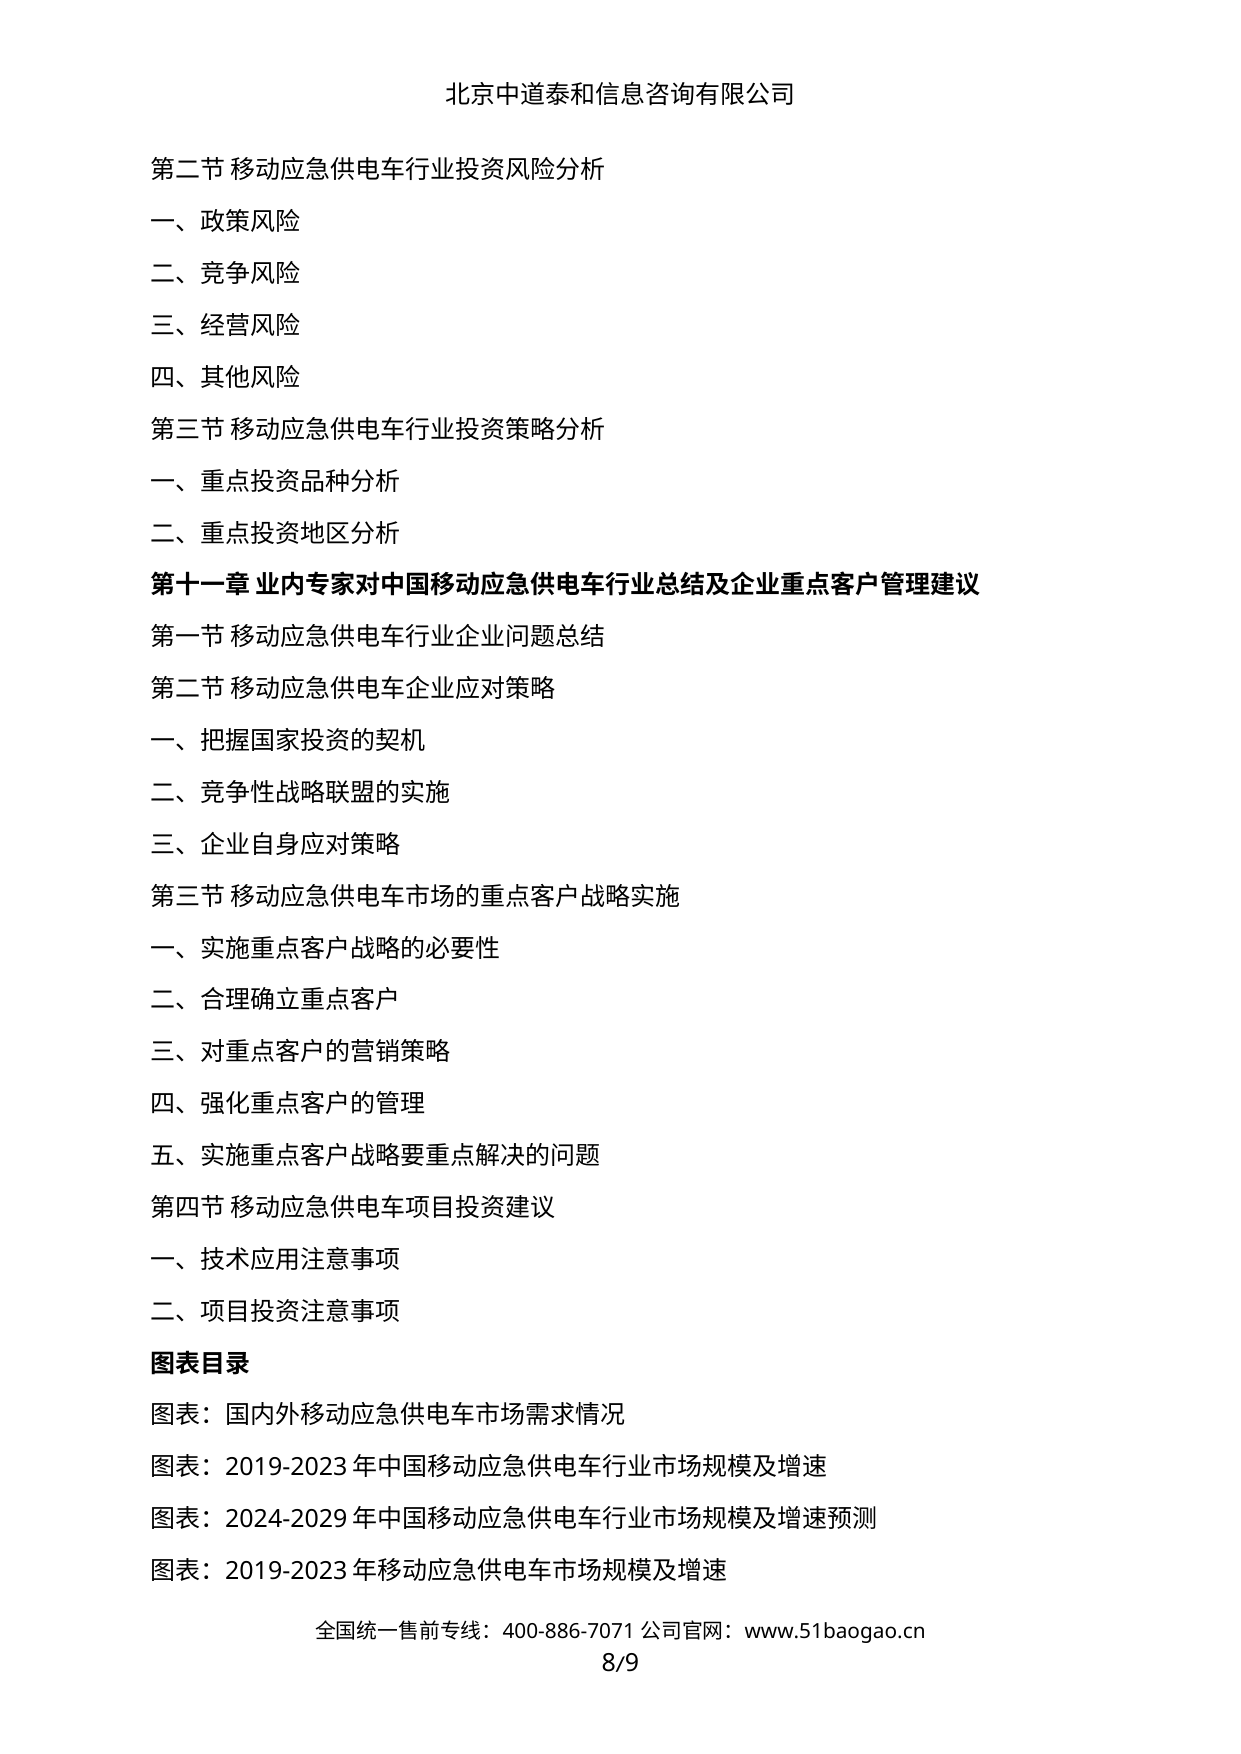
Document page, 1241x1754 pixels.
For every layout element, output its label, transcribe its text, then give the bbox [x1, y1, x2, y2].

text 图表：2019-2023年中国移动应急供电车行业市场规模及增速 [150, 1447, 1090, 1483]
text 一、政策风险 [150, 202, 1090, 238]
text 二、合理确立重点客户 [150, 980, 1090, 1016]
text 一、实施重点客户战略的必要性 [150, 928, 1090, 964]
text 第三节 移动应急供电车行业投资策略分析 [150, 409, 1090, 446]
text 图表：2019-2023年移动应急供电车市场规模及增速 [150, 1551, 1090, 1587]
text 三、经营风险 [150, 306, 1090, 342]
text 四、强化重点客户的管理 [150, 1084, 1090, 1120]
text 图表：国内外移动应急供电车市场需求情况 [150, 1395, 1090, 1431]
text 图表目录 [150, 1343, 1090, 1379]
text 三、企业自身应对策略 [150, 824, 1090, 861]
text 一、技术应用注意事项 [150, 1239, 1090, 1276]
text 二、重点投资地区分析 [150, 513, 1090, 549]
text 三、对重点客户的营销策略 [150, 1032, 1090, 1068]
text 图表：2024-2029年中国移动应急供电车行业市场规模及增速预测 [150, 1499, 1090, 1535]
text 二、竞争性战略联盟的实施 [150, 772, 1090, 809]
text 一、把握国家投资的契机 [150, 721, 1090, 757]
text 四、其他风险 [150, 357, 1090, 394]
text 第十一章 业内专家对中国移动应急供电车行业总结及企业重点客户管理建议 [150, 565, 1090, 601]
text 第二节 移动应急供电车行业投资风险分析 [150, 150, 1090, 186]
text 第二节 移动应急供电车企业应对策略 [150, 669, 1090, 705]
text 第三节 移动应急供电车市场的重点客户战略实施 [150, 876, 1090, 912]
text 第四节 移动应急供电车项目投资建议 [150, 1187, 1090, 1224]
text 一、重点投资品种分析 [150, 461, 1090, 497]
text 二、竞争风险 [150, 254, 1090, 290]
text 第一节 移动应急供电车行业企业问题总结 [150, 617, 1090, 653]
text 五、实施重点客户战略要重点解决的问题 [150, 1136, 1090, 1172]
text 二、项目投资注意事项 [150, 1291, 1090, 1327]
